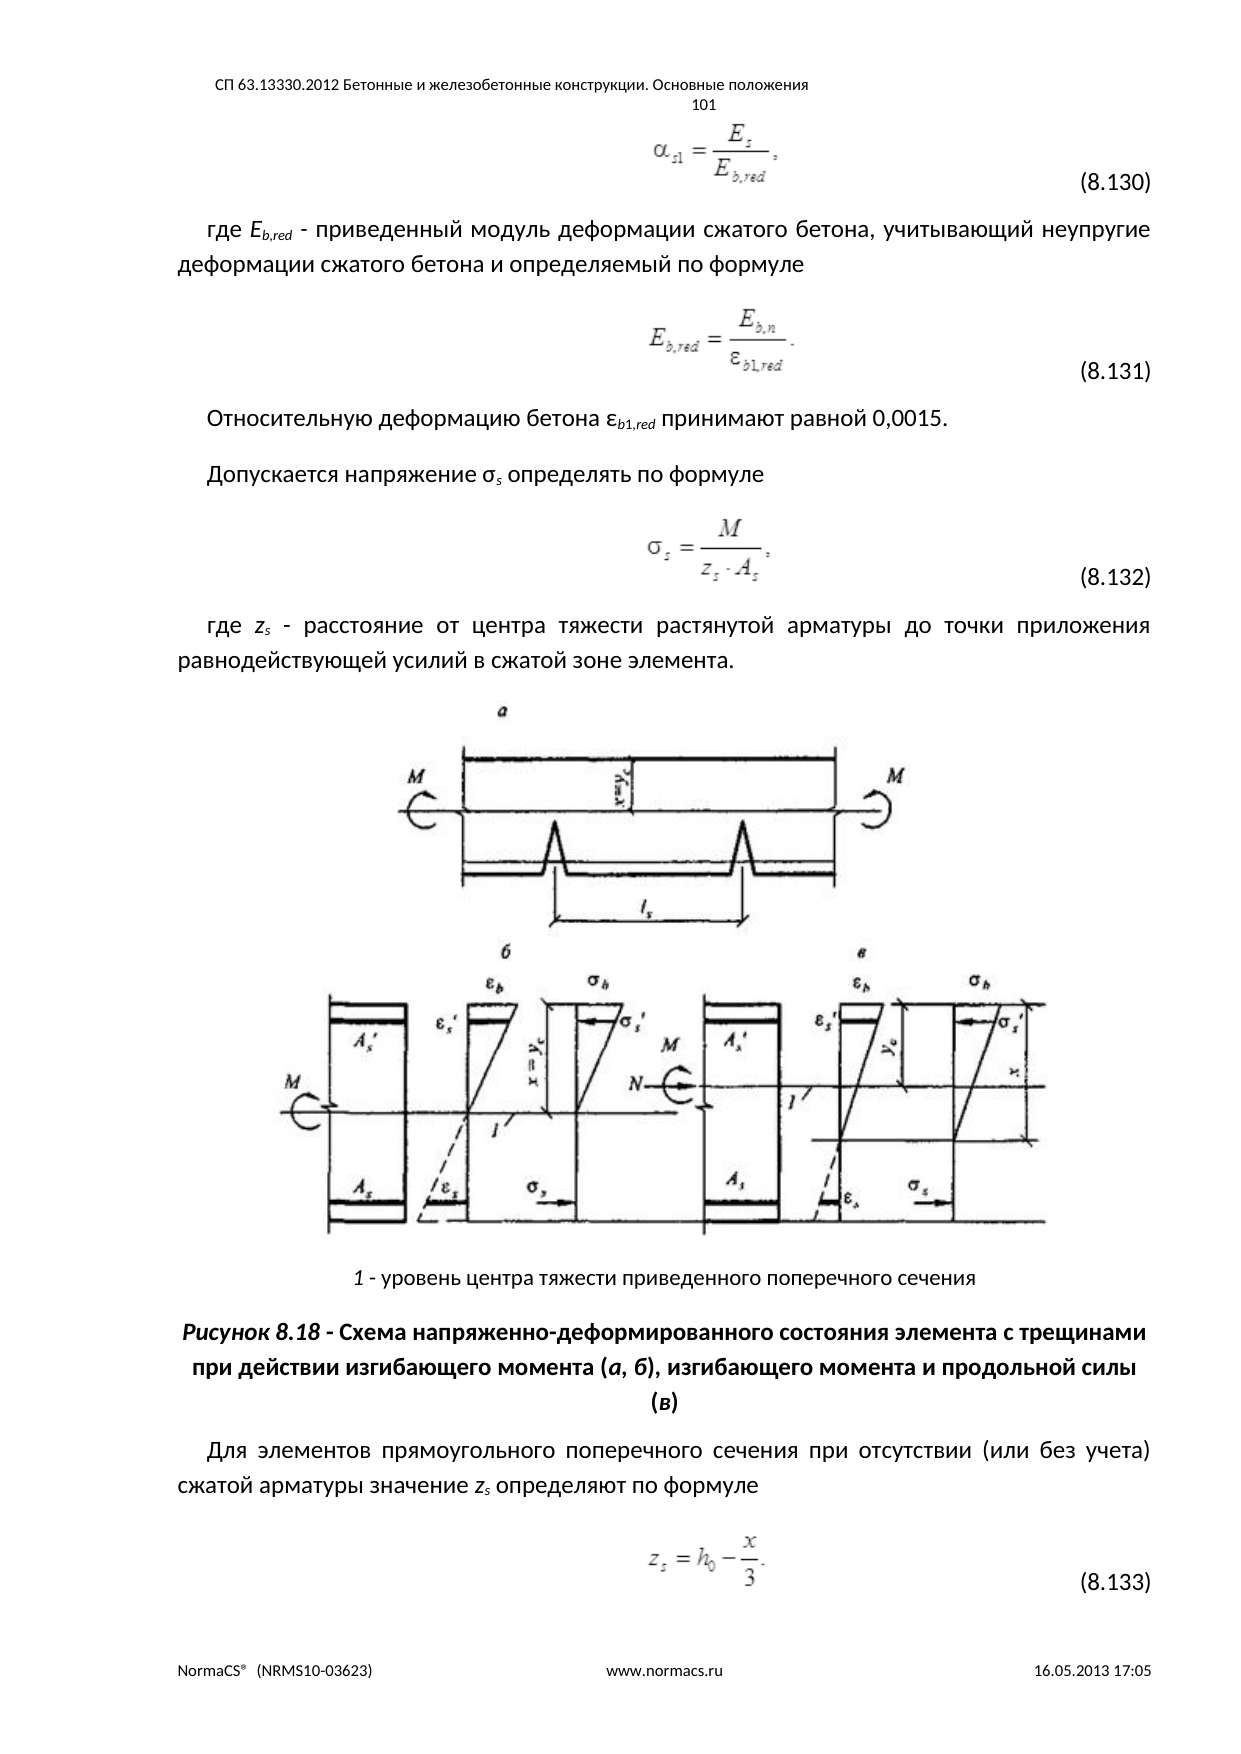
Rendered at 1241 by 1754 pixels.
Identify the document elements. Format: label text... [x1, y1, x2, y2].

text Допускается напряжение σs определять по формуле [177, 458, 1152, 489]
text Для элементов прямоугольного поперечного сечения при отсутствии (или без учета) сжатой арматуры значение zs определяют по формуле [177, 1434, 1152, 1499]
text (8.132) [177, 514, 1152, 592]
text (8.131) [177, 304, 1152, 385]
text (8.133) [177, 1525, 1152, 1597]
text Рисунок 8.18 - Схема напряженно-деформированного состояния элемента с трещинами при действии изгибающего момента (а, б), изгибающего момента и продольной силы (в) [177, 1316, 1152, 1417]
picture [650, 118, 782, 190]
picture [645, 304, 799, 379]
text (8.130) [177, 118, 1152, 196]
picture [273, 700, 1056, 1247]
picture [645, 1524, 771, 1591]
text где zs - расстояние от центра тяжести растянутой арматуры до точки приложения равнодействующей усилий в сжатой зоне элемента. [177, 609, 1152, 674]
text Относительную деформацию бетона εb1,red принимают равной 0,0015. [177, 402, 1152, 433]
text где Eb,red - приведенный модуль деформации сжатого бетона, учитывающий неупругие деформации сжатого бетона и определяемый по формуле [177, 213, 1152, 279]
picture [644, 513, 776, 586]
text 1 - уровень центра тяжести приведенного поперечного сечения [177, 1263, 1152, 1291]
